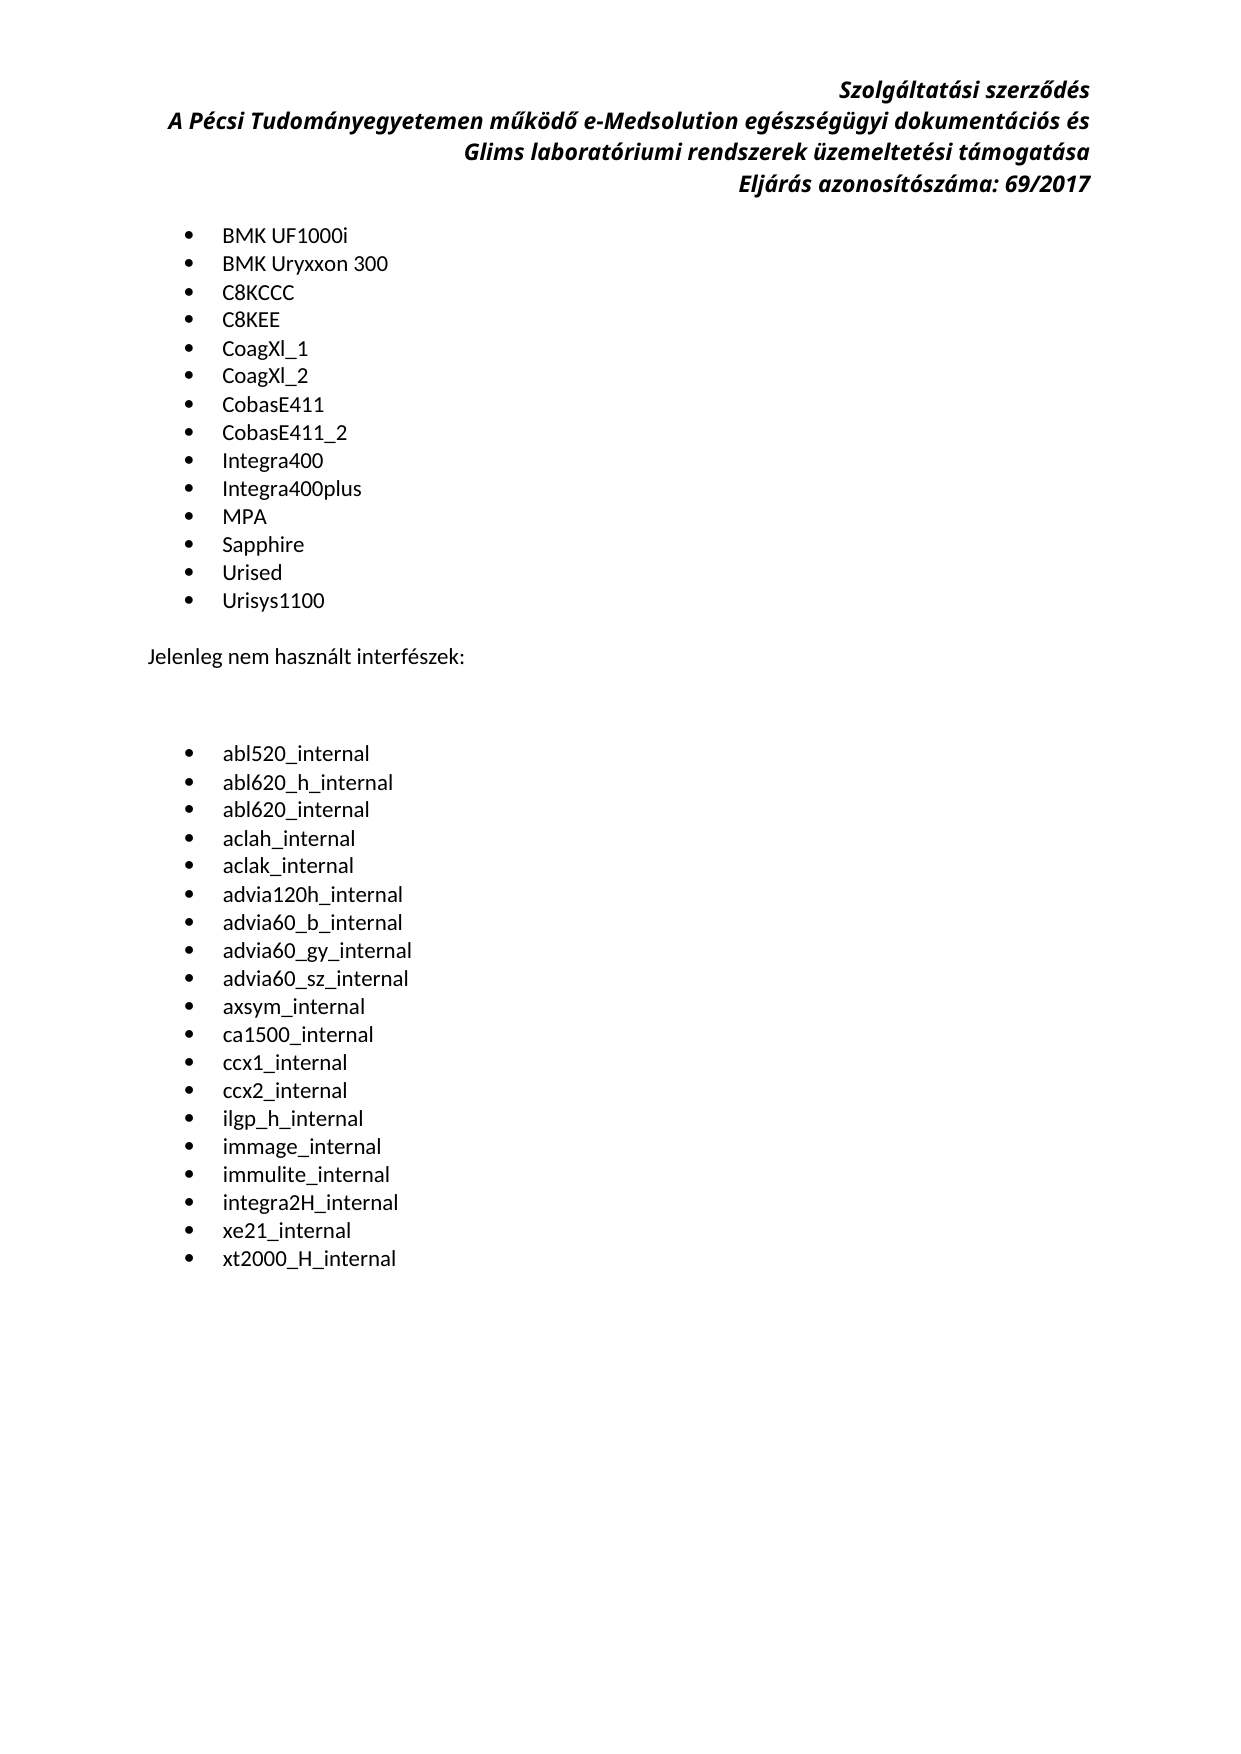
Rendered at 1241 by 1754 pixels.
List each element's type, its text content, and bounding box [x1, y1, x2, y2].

list CoagXl_2 [185, 362, 1093, 390]
list Integra400plus [185, 474, 1093, 502]
list advia60_sz_internal [185, 964, 1093, 992]
list advia60_gy_internal [185, 936, 1093, 964]
list xe21_internal [185, 1216, 1093, 1244]
list ccx2_internal [185, 1076, 1093, 1104]
list xt2000_H_internal [185, 1244, 1093, 1272]
list Sapphire [185, 530, 1093, 558]
list ilgp_h_internal [185, 1104, 1093, 1132]
text Jelenleg nem használt interfészek: [148, 642, 1093, 670]
list C8KCCC [185, 278, 1093, 306]
list Urised [185, 558, 1093, 586]
list ccx1_internal [185, 1048, 1093, 1076]
list CobasE411_2 [185, 418, 1093, 446]
list MPA [185, 502, 1093, 530]
list aclak_internal [185, 852, 1093, 880]
list Urisys1100 [185, 586, 1093, 614]
list abl620_h_internal [185, 768, 1093, 796]
list abl520_internal [185, 739, 1093, 768]
list aclah_internal [185, 824, 1093, 852]
list CoagXl_1 [185, 334, 1093, 362]
list ca1500_internal [185, 1020, 1093, 1048]
list advia60_b_internal [185, 908, 1093, 936]
list advia120h_internal [185, 880, 1093, 908]
list abl620_internal [185, 796, 1093, 824]
list integra2H_internal [185, 1188, 1093, 1216]
list axsym_internal [185, 992, 1093, 1020]
list immulite_internal [185, 1160, 1093, 1188]
list Integra400 [185, 446, 1093, 474]
list CobasE411 [185, 390, 1093, 418]
list C8KEE [185, 306, 1093, 334]
list BMK Uryxxon 300 [185, 249, 1093, 278]
list BMK UF1000i [185, 222, 1093, 249]
list immage_internal [185, 1132, 1093, 1160]
